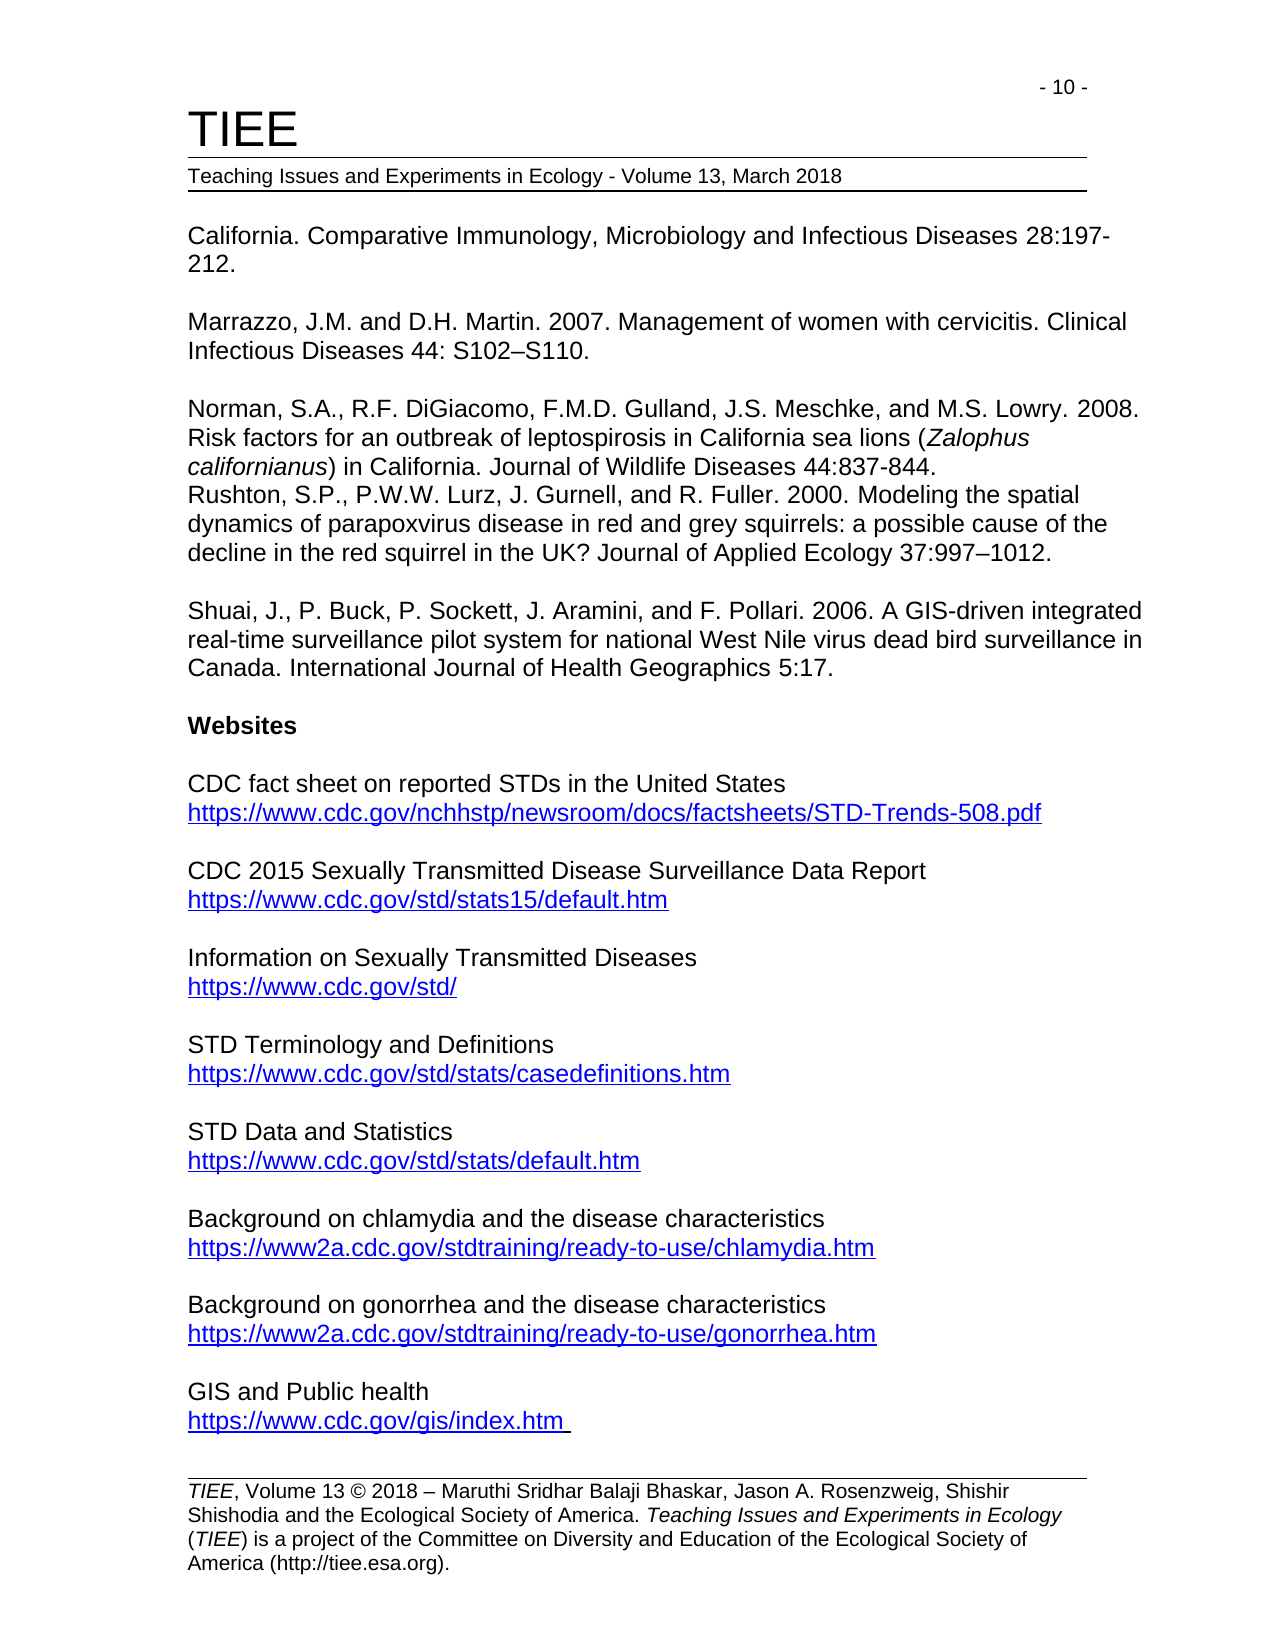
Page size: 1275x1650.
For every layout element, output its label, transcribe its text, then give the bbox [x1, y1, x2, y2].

text CDC 2015 Sexually Transmitted Disease Surveillance Data Report [187, 856, 1144, 885]
text Marrazzo, J.M. and D.H. Martin. 2007. Management of women with cervicitis. Clinical Infectious Diseases 44: S102–S110. [187, 307, 1144, 365]
text https://www.cdc.gov/std/stats/default.htm [187, 1146, 1144, 1174]
text Background on gonorrhea and the disease characteristics [187, 1290, 1144, 1319]
text https://www.cdc.gov/std/ [187, 972, 1144, 1001]
text CDC fact sheet on reported STDs in the United States [187, 769, 1144, 798]
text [187, 221, 1144, 278]
text Shuai, J., P. Buck, P. Sockett, J. Aramini, and F. Pollari. 2006. A GIS-driven integrated real-time surveillance pilot system for national West Nile virus dead bird surveillance in Canada. International Journal of Health Geographics 5:17. [187, 596, 1144, 682]
text https://www.cdc.gov/gis/index.htm [187, 1406, 1144, 1435]
text STD Data and Statistics [187, 1117, 1144, 1145]
text Websites [187, 711, 1144, 740]
text https://www2a.cdc.gov/stdtraining/ready-to-use/gonorrhea.htm [187, 1319, 1144, 1348]
text https://www.cdc.gov/std/stats/casedefinitions.htm [187, 1059, 1144, 1087]
text https://www.cdc.gov/std/stats15/default.htm [187, 885, 1144, 914]
text https://www.cdc.gov/nchhstp/newsroom/docs/factsheets/STD-Trends-508.pdf [187, 798, 1144, 827]
text https://www2a.cdc.gov/stdtraining/ready-to-use/chlamydia.htm [187, 1232, 1144, 1261]
text GIS and Public health [187, 1377, 1144, 1406]
text Information on Sexually Transmitted Diseases [187, 943, 1144, 972]
text Rushton, S.P., P.W.W. Lurz, J. Gurnell, and R. Fuller. 2000. Modeling the spatial dynamics of parapoxvirus disease in red and grey squirrels: a possible cause of the decline in the red squirrel in the UK? Journal of Applied Ecology 37:997–1012. [187, 480, 1144, 567]
text STD Terminology and Definitions [187, 1030, 1144, 1058]
text Norman, S.A., R.F. DiGiacomo, F.M.D. Gulland, J.S. Meschke, and M.S. Lowry. 2008. Risk factors for an outbreak of leptospirosis in California sea lions (Zalophus californianus) in California. Journal of Wildlife Diseases 44:837-844. [187, 394, 1144, 480]
text Background on chlamydia and the disease characteristics [187, 1203, 1144, 1232]
